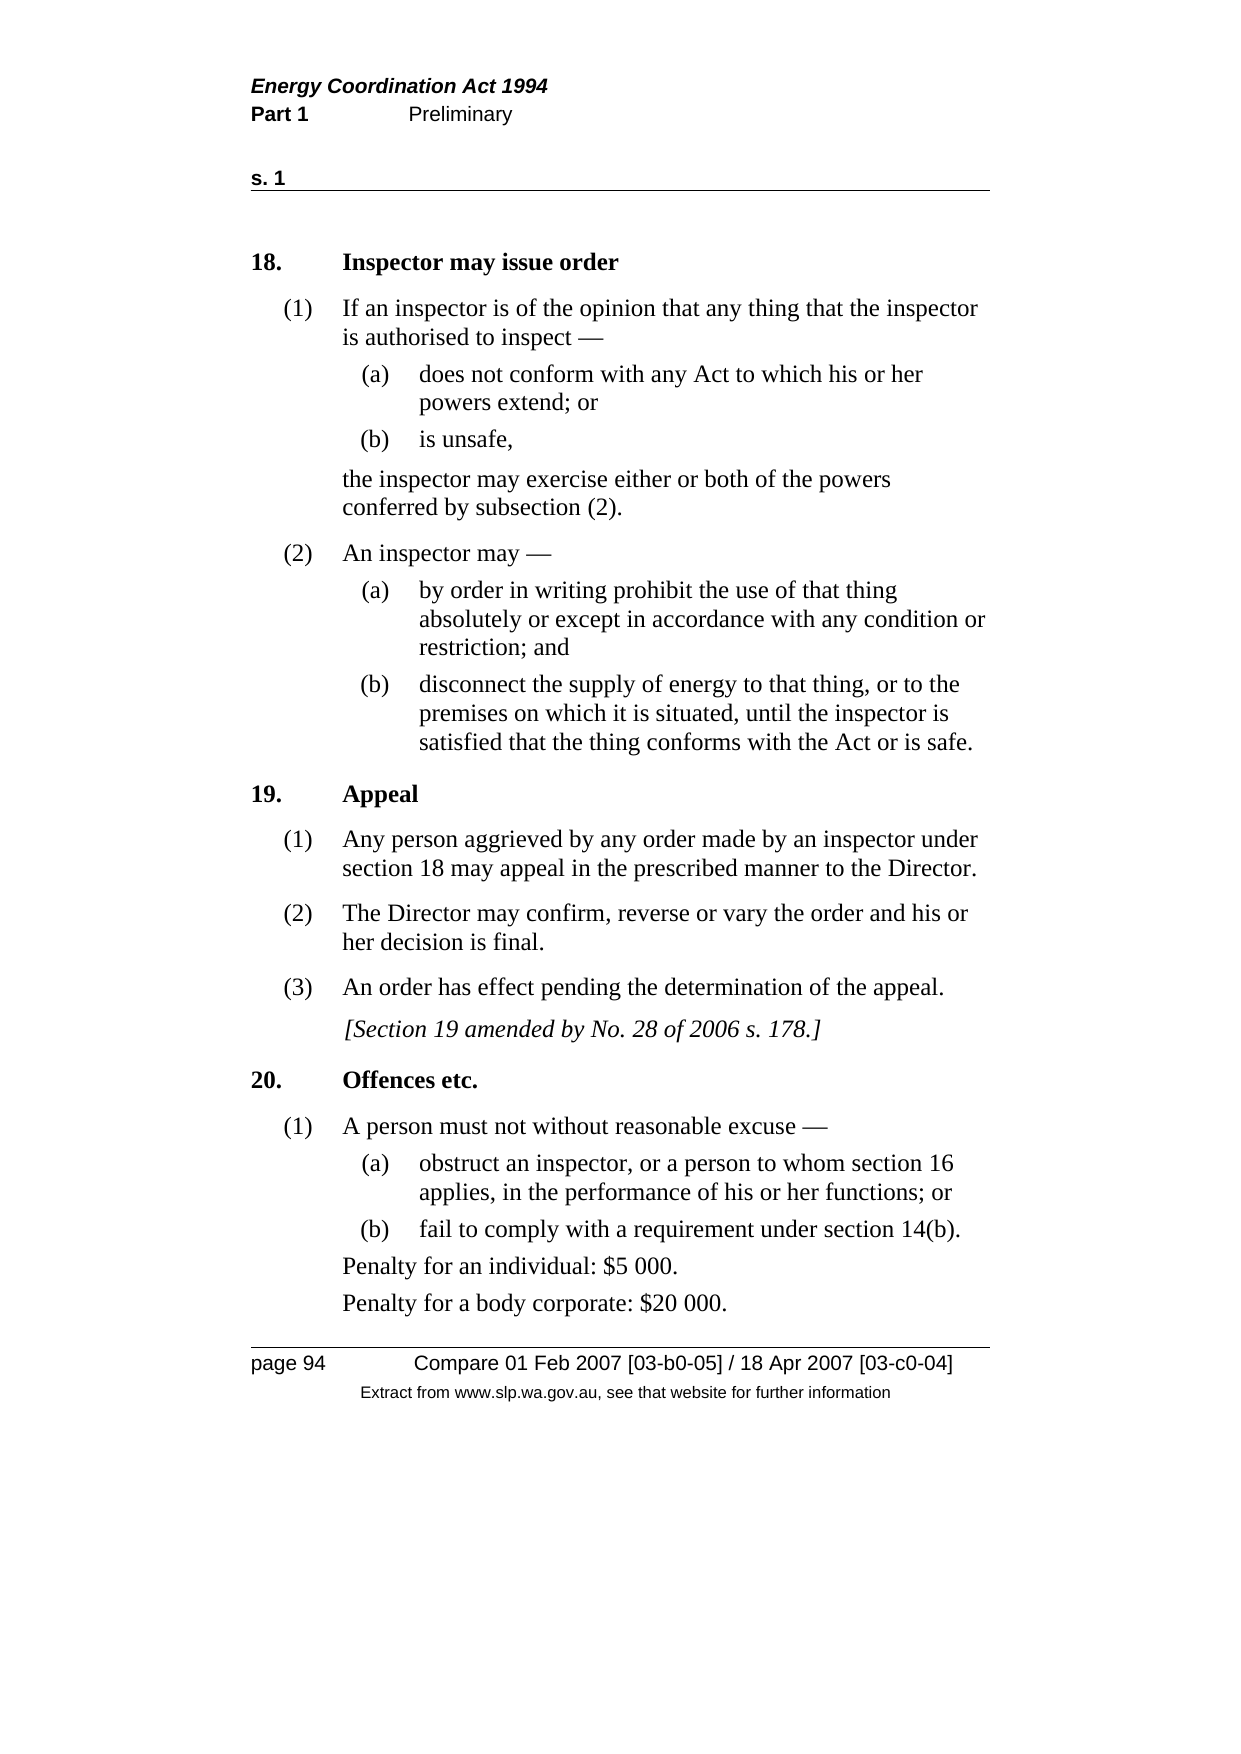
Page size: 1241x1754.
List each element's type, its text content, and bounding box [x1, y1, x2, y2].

text (a) does not conform with any Act to which his or her powers extend; or [251, 359, 990, 416]
text (b) disconnect the supply of energy to that thing, or to the premises on which it is situated, until the inspector is satisfied that the thing conforms with the Act or is safe. [251, 669, 990, 756]
subtitle 18. Inspector may issue order [251, 247, 990, 276]
subtitle 19. Appeal [251, 779, 990, 807]
text Penalty for a body corporate: $20 000. [251, 1288, 990, 1317]
text Penalty for an individual: $5 000. [251, 1251, 990, 1279]
text the inspector may exercise either or both of the powers conferred by subsection (2). [251, 464, 990, 521]
subtitle 20. Offences etc. [251, 1065, 990, 1094]
text (1) If an inspector is of the opinion that any thing that the inspector is authorised to inspect — [251, 293, 990, 350]
text [Section 19 amended by No. 28 of 2006 s. 178.] [251, 1014, 990, 1042]
text (3) An order has effect pending the determination of the appeal. [251, 972, 990, 1001]
text (2) An inspector may — [251, 538, 990, 567]
text (b) fail to comply with a requirement under section 14(b). [251, 1214, 990, 1242]
text (1) A person must not without reasonable excuse — [251, 1111, 990, 1139]
text (1) Any person aggrieved by any order made by an inspector under section 18 may appeal in the prescribed manner to the Director. [251, 824, 990, 882]
text (2) The Director may confirm, reverse or vary the order and his or her decision is final. [251, 898, 990, 956]
text (a) by order in writing prohibit the use of that thing absolutely or except in accordance with any condition or restriction; and [251, 575, 990, 661]
text (b) is unsafe, [251, 424, 990, 453]
text (a) obstruct an inspector, or a person to whom section 16 applies, in the performance of his or her functions; or [251, 1148, 990, 1205]
